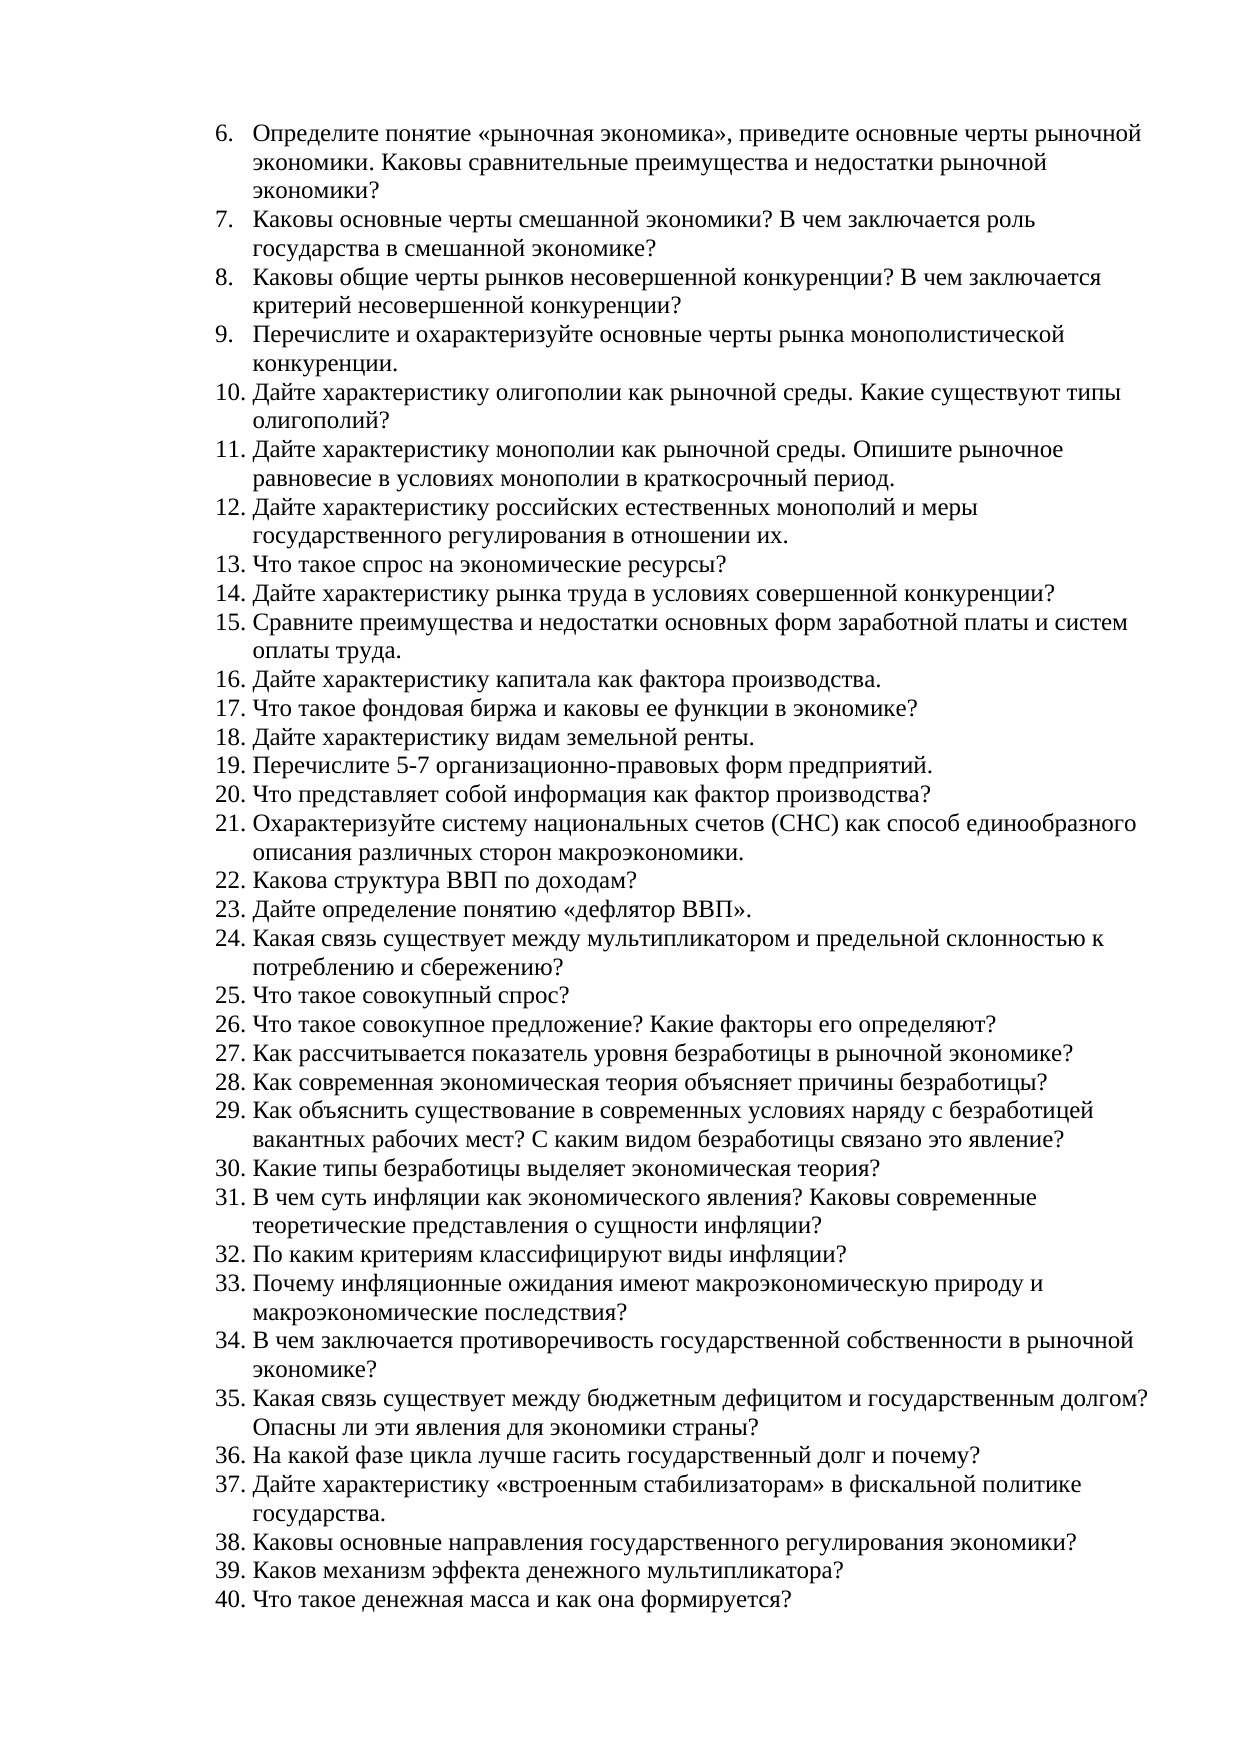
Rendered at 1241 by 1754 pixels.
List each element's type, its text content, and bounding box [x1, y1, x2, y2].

list Дайте характеристику «встроенным стабилизаторам» в фискальной политике государства. [215, 1469, 1152, 1527]
list Дайте характеристику видам земельной ренты. [215, 722, 1152, 751]
list Каковы основные направления государственного регулирования экономики? [215, 1527, 1152, 1556]
list Что представляет собой информация как фактор производства? [215, 779, 1152, 808]
list По каким критериям классифицируют виды инфляции? [215, 1239, 1152, 1268]
list Как рассчитывается показатель уровня безработицы в рыночной экономике? [215, 1038, 1152, 1067]
list Почему инфляционные ожидания имеют макроэкономическую природу и макроэкономические последствия? [215, 1268, 1152, 1326]
list Каковы общие черты рынков несовершенной конкуренции? В чем заключается критерий несовершенной конкуренции? [215, 262, 1152, 319]
list Дайте характеристику олигополии как рыночной среды. Какие существуют типы олигополий? [215, 377, 1152, 434]
list Дайте определение понятию «дефлятор ВВП». [215, 894, 1152, 923]
list Каковы основные черты смешанной экономики? В чем заключается роль государства в смешанной экономике? [215, 204, 1152, 262]
list Что такое совокупный спрос? [215, 981, 1152, 1009]
list Что такое совокупное предложение? Какие факторы его определяют? [215, 1009, 1152, 1038]
list Как объяснить существование в современных условиях наряду с безработицей вакантных рабочих мест? С каким видом безработицы связано это явление? [215, 1096, 1152, 1153]
list Какая связь существует между бюджетным дефицитом и государственным долгом? Опасны ли эти явления для экономики страны? [215, 1383, 1152, 1441]
list В чем заключается противоречивость государственной собственности в рыночной экономике? [215, 1326, 1152, 1383]
list Охарактеризуйте систему национальных счетов (СНС) как способ единообразного описания различных сторон макроэкономики. [215, 808, 1152, 866]
list На какой фазе цикла лучше гасить государственный долг и почему? [215, 1441, 1152, 1469]
list Дайте характеристику монополии как рыночной среды. Опишите рыночное равновесие в условиях монополии в краткосрочный период. [215, 434, 1152, 492]
list Какие типы безработицы выделяет экономическая теория? [215, 1153, 1152, 1182]
list Перечислите и охарактеризуйте основные черты рынка монополистической конкуренции. [215, 319, 1152, 377]
list Что такое денежная масса и как она формируется? [215, 1584, 1152, 1613]
list Определите понятие «рыночная экономика», приведите основные черты рыночной экономики. Каковы сравнительные преимущества и недостатки рыночной экономики? [215, 118, 1152, 204]
list Сравните преимущества и недостатки основных форм заработной платы и систем оплаты труда. [215, 607, 1152, 664]
list Дайте характеристику российских естественных монополий и меры государственного регулирования в отношении их. [215, 492, 1152, 549]
list Что такое спрос на экономические ресурсы? [215, 549, 1152, 578]
list Какая связь существует между мультипликатором и предельной склонностью к потреблению и сбережению? [215, 923, 1152, 981]
list Перечислите 5-7 организационно-правовых форм предприятий. [215, 751, 1152, 779]
list Какова структура ВВП по доходам? [215, 866, 1152, 894]
list Что такое фондовая биржа и каковы ее функции в экономике? [215, 693, 1152, 722]
list Дайте характеристику рынка труда в условиях совершенной конкуренции? [215, 578, 1152, 607]
list Дайте характеристику капитала как фактора производства. [215, 664, 1152, 693]
list Как современная экономическая теория объясняет причины безработицы? [215, 1067, 1152, 1096]
list Каков механизм эффекта денежного мультипликатора? [215, 1556, 1152, 1584]
list В чем суть инфляции как экономического явления? Каковы современные теоретические представления о сущности инфляции? [215, 1182, 1152, 1239]
